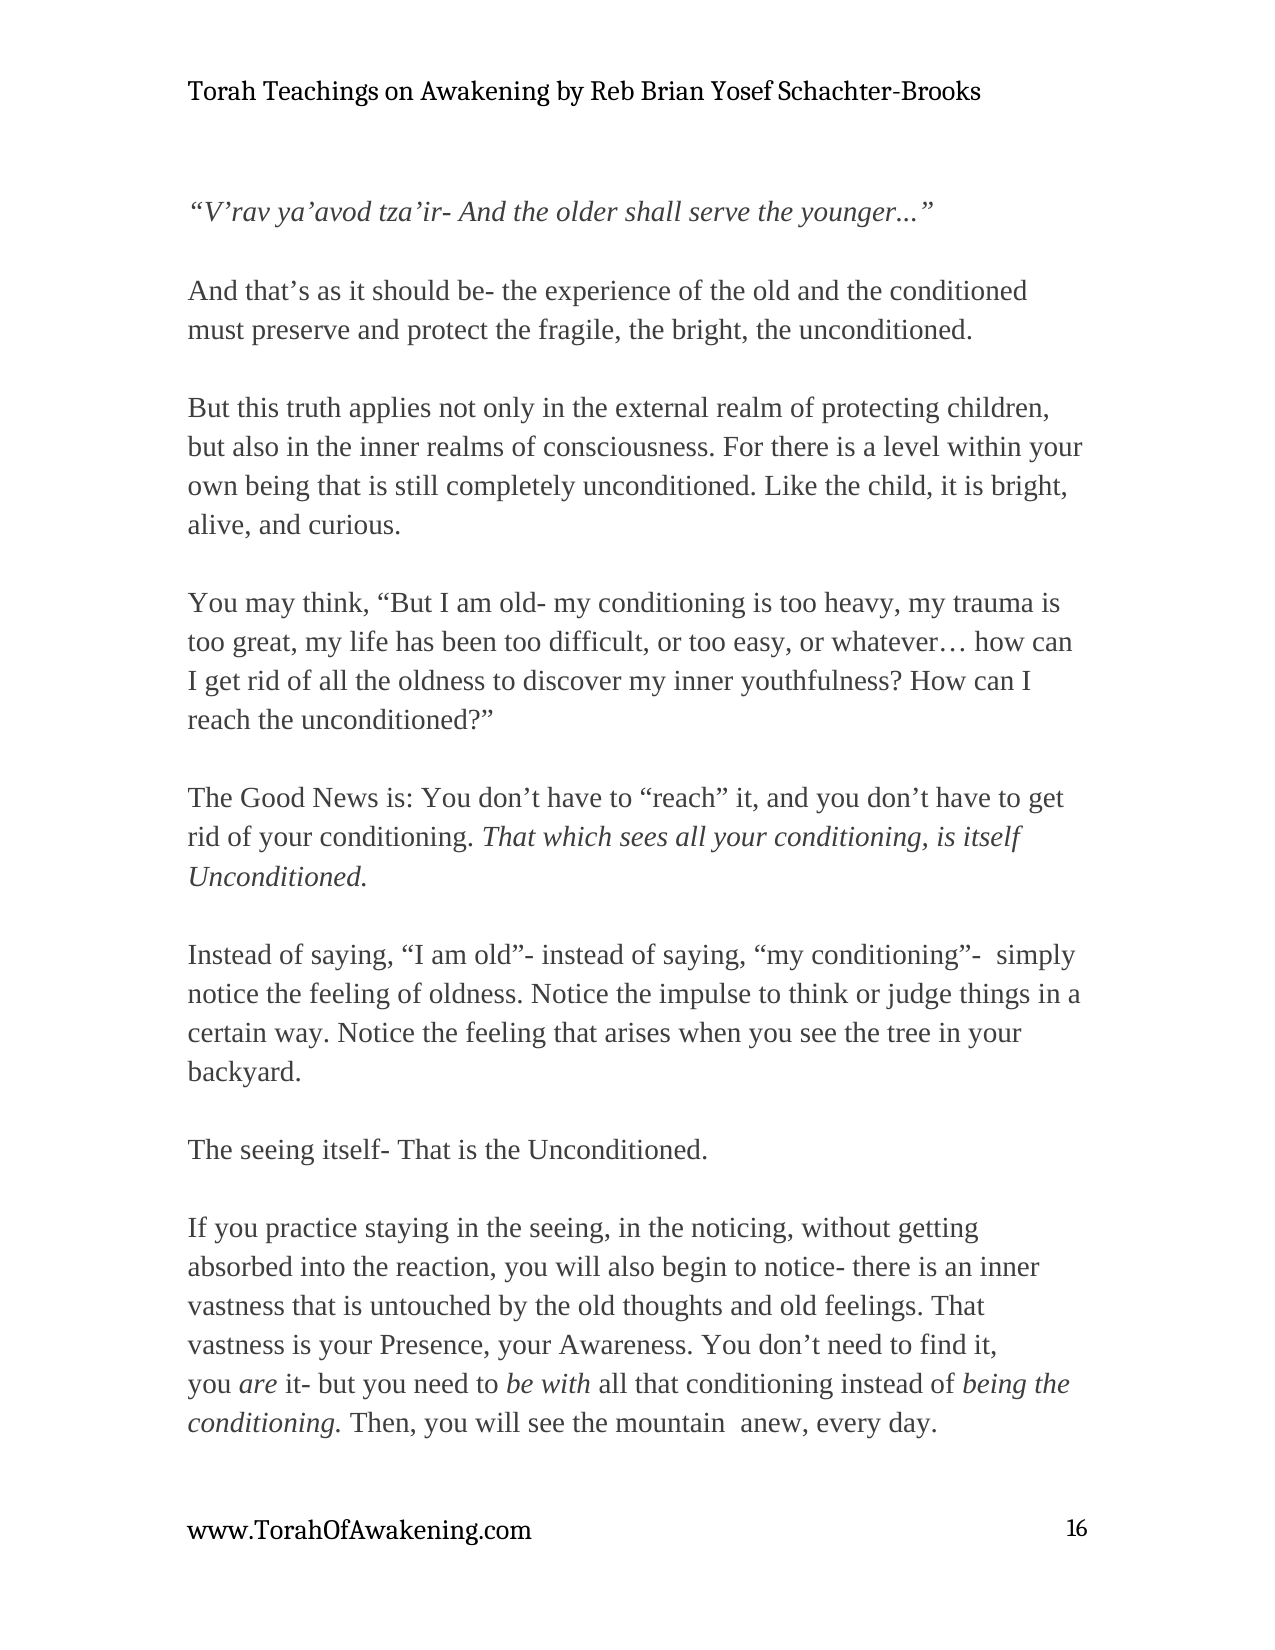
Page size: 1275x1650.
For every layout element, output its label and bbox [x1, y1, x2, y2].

text [187, 150, 1087, 1478]
